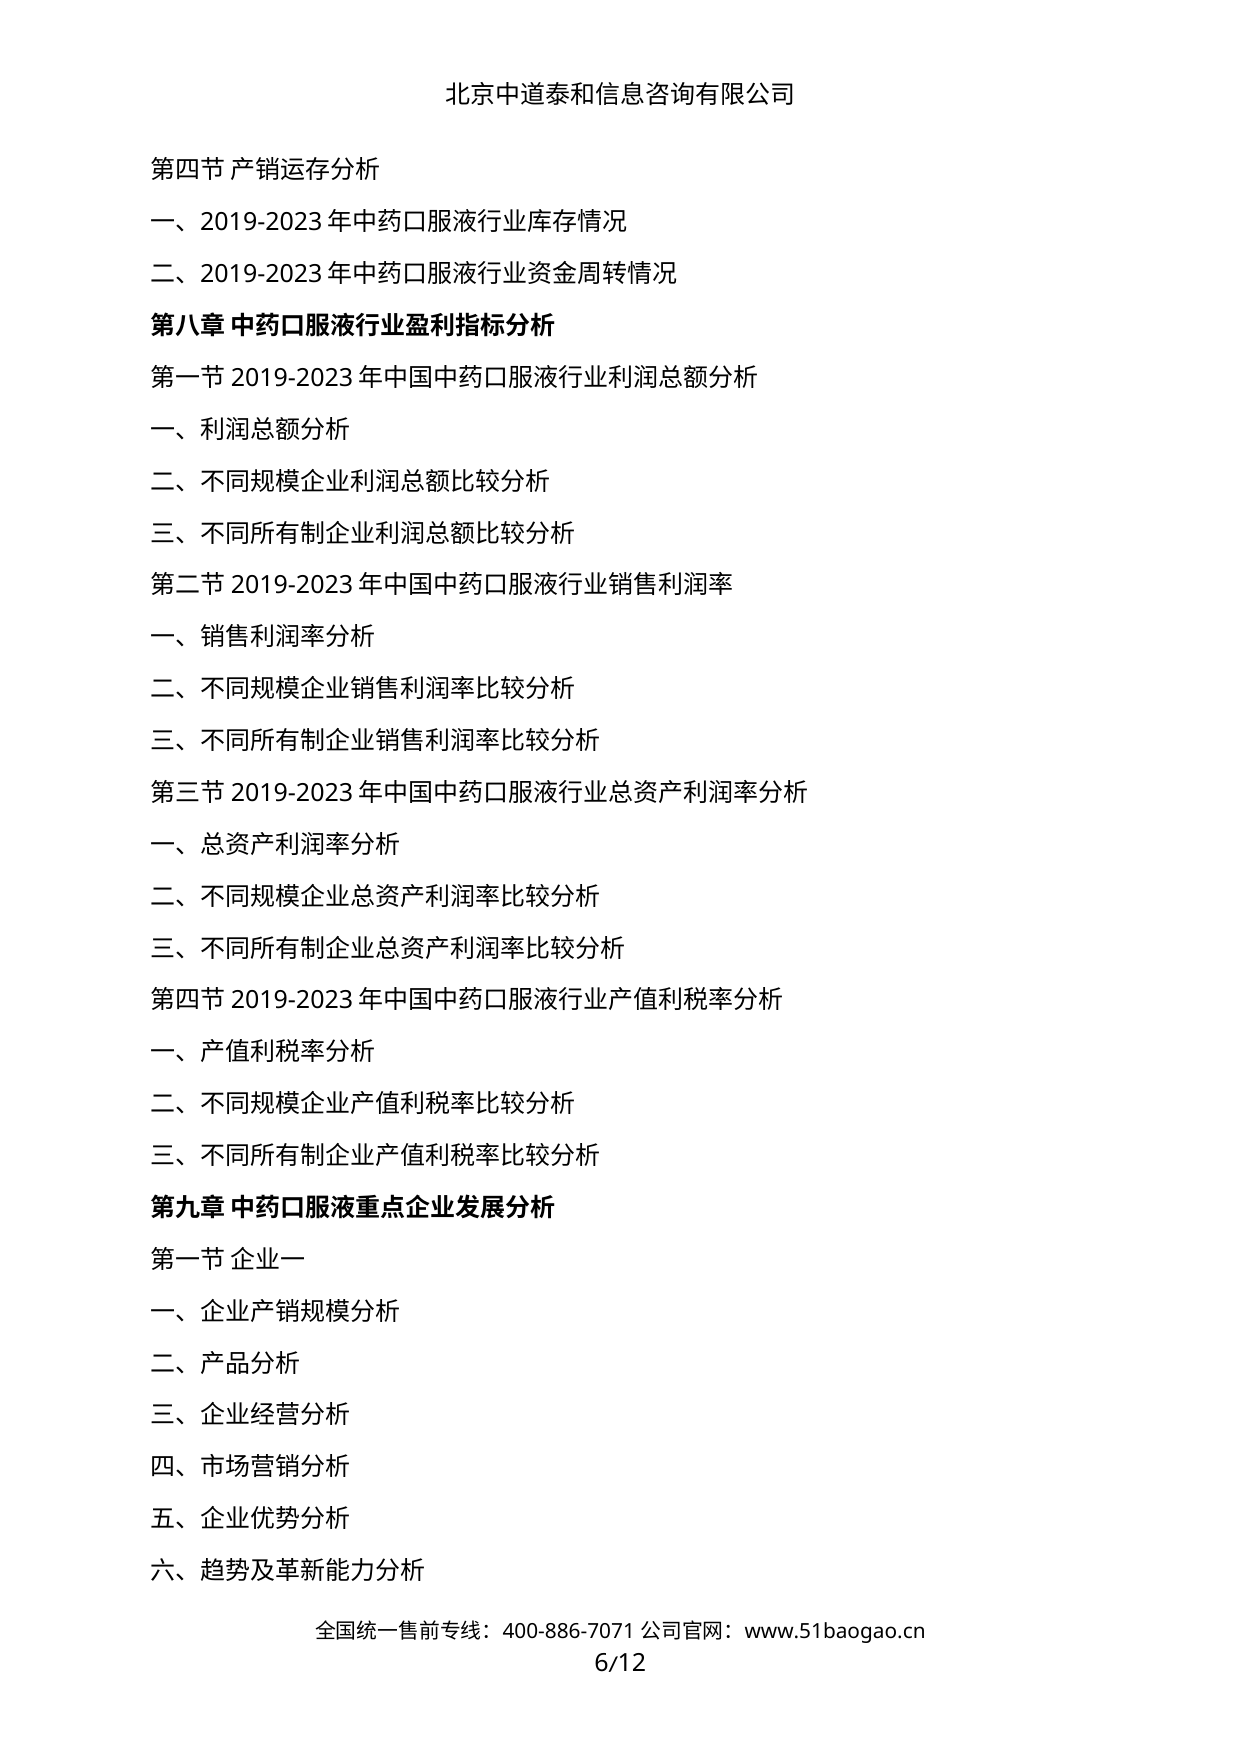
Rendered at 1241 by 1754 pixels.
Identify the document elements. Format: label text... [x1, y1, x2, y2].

text 三、企业经营分析 [150, 1395, 1090, 1431]
text 第八章 中药口服液行业盈利指标分析 [150, 306, 1090, 342]
text 第四节 2019-2023年中国中药口服液行业产值利税率分析 [150, 980, 1090, 1016]
text 四、市场营销分析 [150, 1447, 1090, 1483]
text 三、不同所有制企业总资产利润率比较分析 [150, 928, 1090, 964]
text 一、销售利润率分析 [150, 617, 1090, 653]
text 三、不同所有制企业利润总额比较分析 [150, 513, 1090, 549]
text 第三节 2019-2023年中国中药口服液行业总资产利润率分析 [150, 772, 1090, 809]
text 二、2019-2023年中药口服液行业资金周转情况 [150, 254, 1090, 290]
text 第一节 企业一 [150, 1239, 1090, 1276]
text 二、不同规模企业利润总额比较分析 [150, 461, 1090, 497]
text 一、总资产利润率分析 [150, 824, 1090, 861]
text 六、趋势及革新能力分析 [150, 1551, 1090, 1587]
text 二、不同规模企业销售利润率比较分析 [150, 669, 1090, 705]
text 一、利润总额分析 [150, 409, 1090, 446]
text 三、不同所有制企业销售利润率比较分析 [150, 721, 1090, 757]
text 三、不同所有制企业产值利税率比较分析 [150, 1136, 1090, 1172]
text 第一节 2019-2023年中国中药口服液行业利润总额分析 [150, 357, 1090, 394]
text 一、2019-2023年中药口服液行业库存情况 [150, 202, 1090, 238]
text 二、不同规模企业产值利税率比较分析 [150, 1084, 1090, 1120]
text 第二节 2019-2023年中国中药口服液行业销售利润率 [150, 565, 1090, 601]
text 五、企业优势分析 [150, 1499, 1090, 1535]
text 第九章 中药口服液重点企业发展分析 [150, 1187, 1090, 1224]
text 二、不同规模企业总资产利润率比较分析 [150, 876, 1090, 912]
text 第四节 产销运存分析 [150, 150, 1090, 186]
text 一、企业产销规模分析 [150, 1291, 1090, 1327]
text 一、产值利税率分析 [150, 1032, 1090, 1068]
text 二、产品分析 [150, 1343, 1090, 1379]
